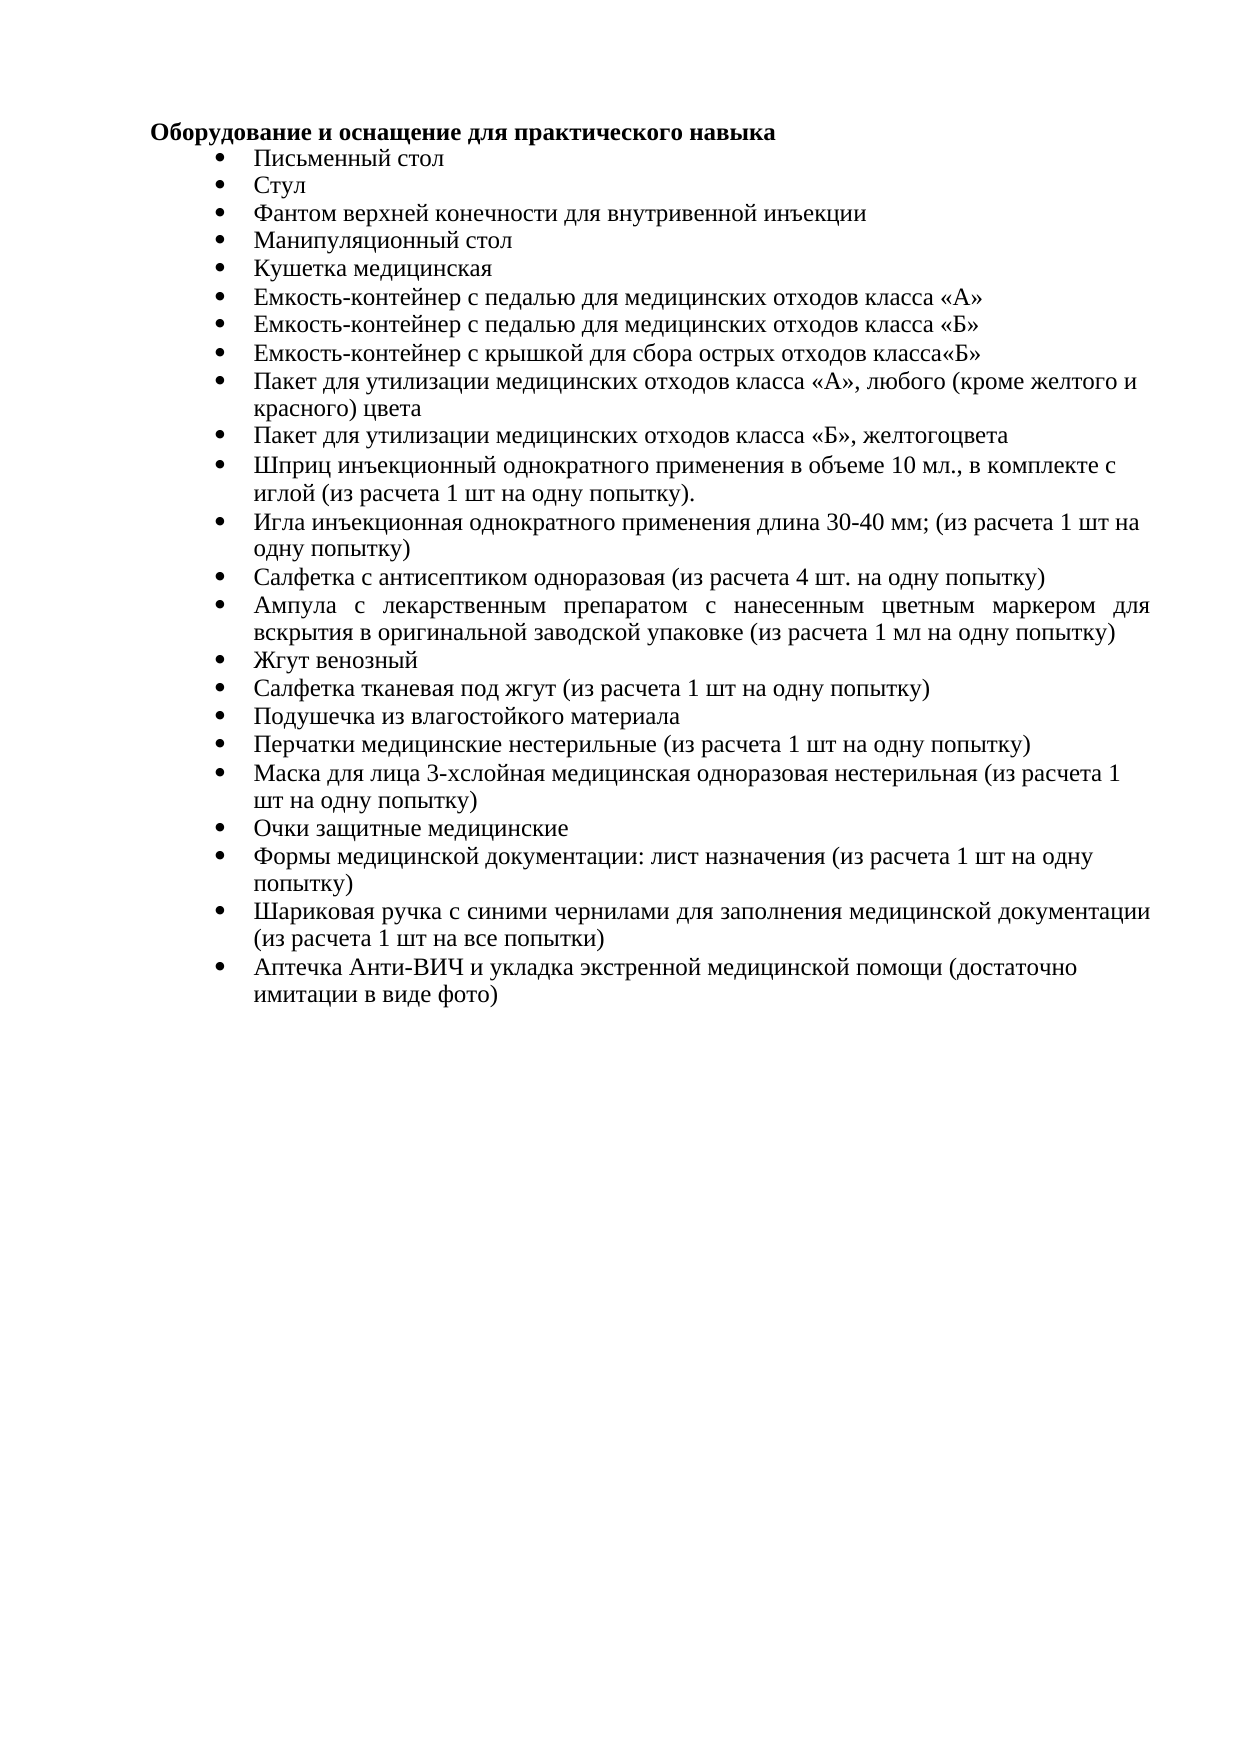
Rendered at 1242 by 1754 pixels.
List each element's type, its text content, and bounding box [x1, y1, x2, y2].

list Пакет для утилизации медицинских отходов класса «Б», желтогоцвета [216, 422, 1153, 449]
list Пакет для утилизации медицинских отходов класса «А», любого (кроме желтого и красного) цвета [216, 368, 1149, 422]
list Кушетка медицинская [216, 254, 1153, 282]
list Перчатки медицинские нестерильные (из расчета 1 шт на одну попытку) [216, 731, 1153, 758]
list Манипуляционный стол [216, 227, 1153, 254]
text Оборудование и оснащение для практического навыка [150, 117, 1153, 146]
list Фантом верхней конечности для внутривенной инъекции [216, 199, 1153, 227]
list Салфетка с антисептиком одноразовая (из расчета 4 шт. на одну попытку) [216, 564, 1153, 591]
list Письменный стол [216, 146, 1153, 172]
list Шприц инъекционный однократного применения в объеме 10 мл., в комплекте с иглой (из расчета 1 шт на одну попытку). [216, 451, 1149, 507]
list Стул [216, 172, 1153, 199]
list Аптечка Анти-ВИЧ и укладка экстренной медицинской помощи (достаточно имитации в виде фото) [216, 953, 1151, 1008]
list Ампула с лекарственным препаратом с нанесенным цветным маркером для вскрытия в оригинальной заводской упаковке (из расчета 1 мл на одну попытку) [216, 591, 1151, 646]
list Шариковая ручка с синими чернилами для заполнения медицинской документации (из расчета 1 шт на все попытки) [216, 898, 1151, 952]
list Жгут венозный [216, 646, 1153, 674]
list Емкость-контейнер с педалью для медицинских отходов класса «А» [216, 282, 1153, 311]
list Маска для лица 3-хслойная медицинская одноразовая нестерильная (из расчета 1 шт на одну попытку) [216, 760, 1151, 813]
list Салфетка тканевая под жгут (из расчета 1 шт на одну попытку) [216, 675, 1151, 702]
list Емкость-контейнер с педалью для медицинских отходов класса «Б» [216, 311, 1153, 338]
list Емкость-контейнер с крышкой для сбора острых отходов класса«Б» [216, 338, 1153, 367]
list Очки защитные медицинские [216, 814, 1153, 842]
list Формы медицинской документации: лист назначения (из расчета 1 шт на одну попытку) [216, 842, 1151, 897]
list Подушечка из влагостойкого материала [216, 702, 1153, 729]
list Игла инъекционная однократного применения длина 30-40 мм; (из расчета 1 шт на одну попытку) [216, 509, 1151, 562]
